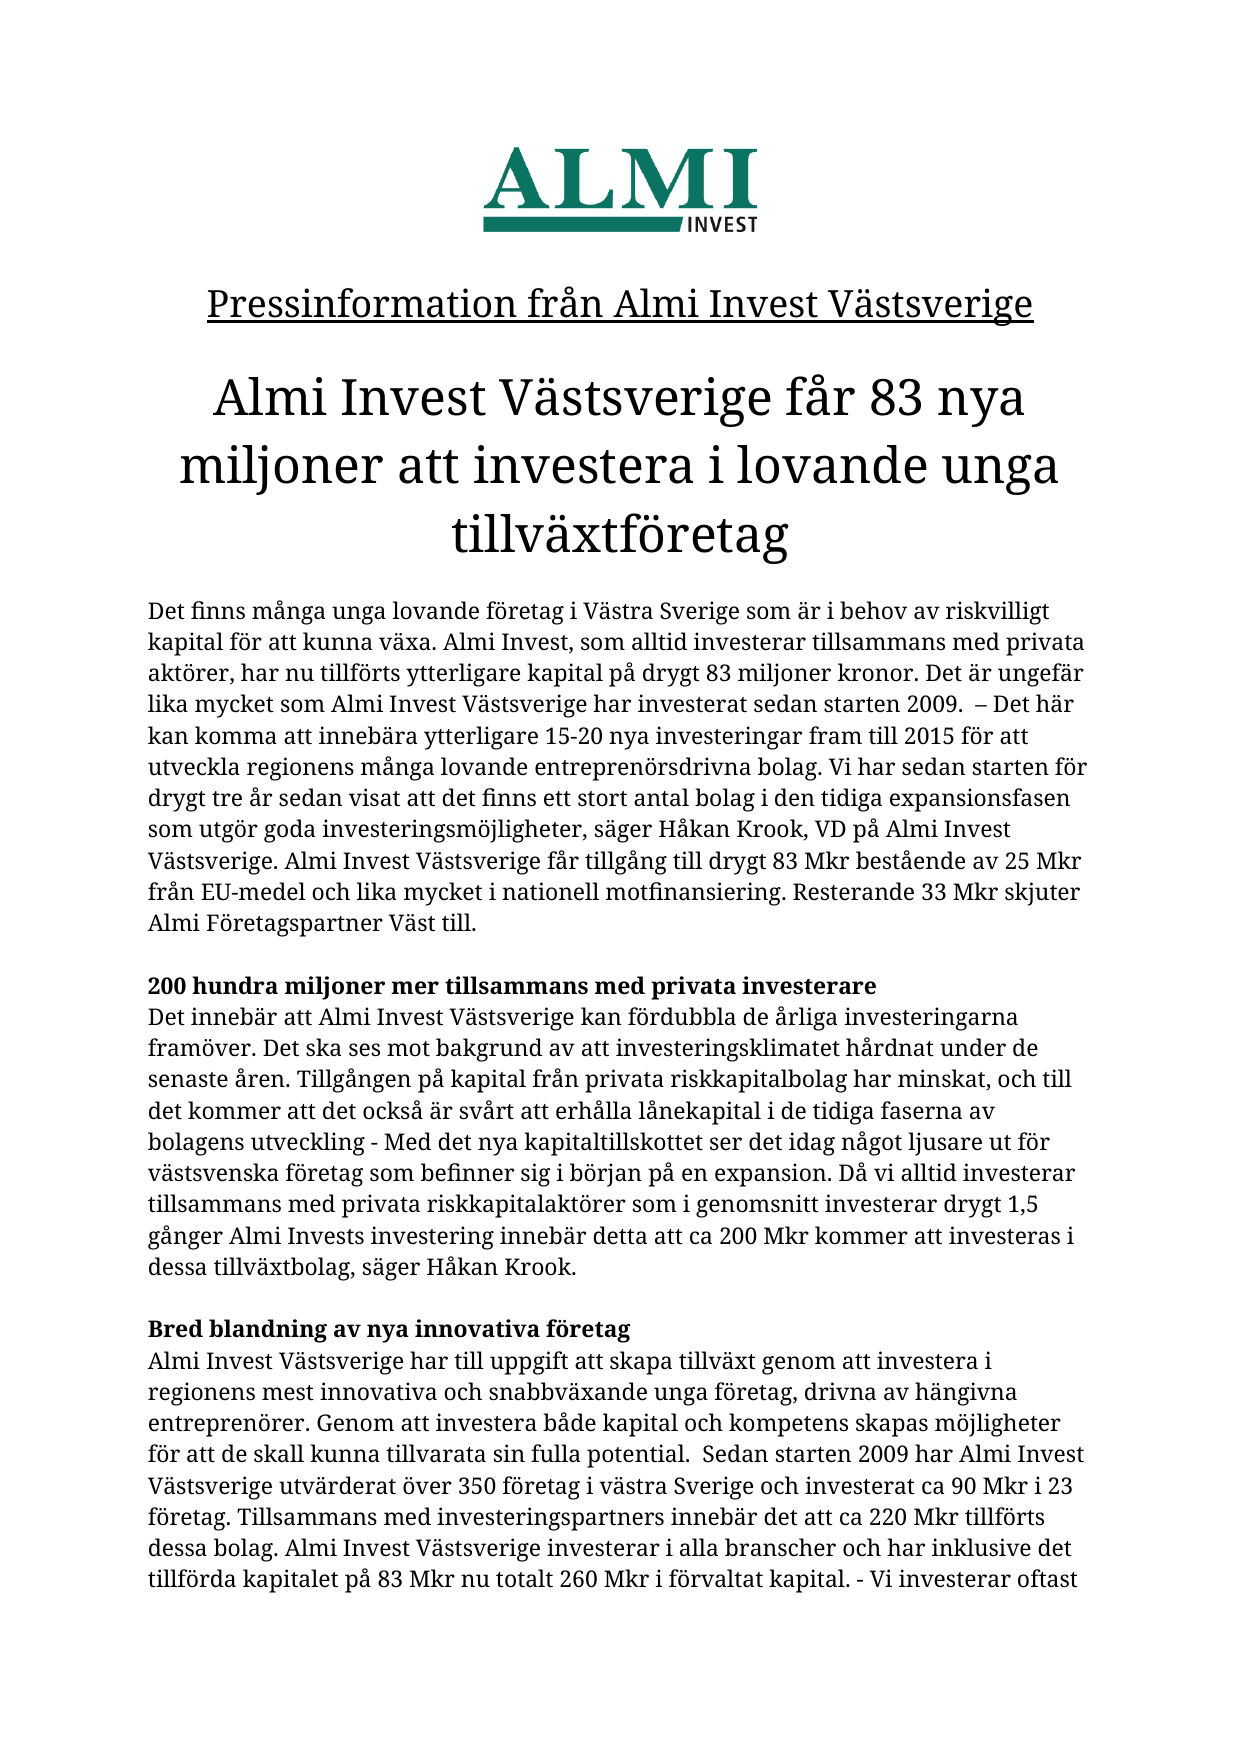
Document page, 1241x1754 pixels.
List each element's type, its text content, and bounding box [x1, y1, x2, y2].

text Pressinformation från Almi Invest Västsverige [148, 277, 1093, 328]
text 200 hundra miljoner mer tillsammans med privata investerare [148, 970, 1093, 1001]
picture [483, 147, 758, 232]
text Det innebär att Almi Invest Västsverige kan fördubbla de årliga investeringarna framöver. Det ska ses mot bakgrund av att investeringsklimatet hårdnat under de senaste åren. Tillgången på kapital från privata riskkapitalbolag har minskat, och till det kommer att det också är svårt att erhålla lånekapital i de tidiga faserna av bolagens utveckling - Med det nya kapitaltillskottet ser det idag något ljusare ut för västsvenska företag som befinner sig i början på en expansion. Då vi alltid investerar tillsammans med privata riskkapitalaktörer som i genomsnitt investerar drygt 1,5 gånger Almi Invests investering innebär detta att ca 200 Mkr kommer att investeras i dessa tillväxtbolag, säger Håkan Krook. [148, 1001, 1093, 1282]
text Almi Invest Västsverige får 83 nya miljoner att investera i lovande unga tillväxtföretag [148, 362, 1093, 567]
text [148, 1345, 1093, 1595]
text Det finns många unga lovande företag i Västra Sverige som är i behov av riskvilligt kapital för att kunna växa. Almi Invest, som alltid investerar tillsammans med privata aktörer, har nu tillförts ytterligare kapital på drygt 83 miljoner kronor. Det är ungefär lika mycket som Almi Invest Västsverige har investerat sedan starten 2009. – Det här kan komma att innebära ytterligare 15-20 nya investeringar fram till 2015 för att utveckla regionens många lovande entreprenörsdrivna bolag. Vi har sedan starten för drygt tre år sedan visat att det finns ett stort antal bolag i den tidiga expansionsfasen som utgör goda investeringsmöjligheter, säger Håkan Krook, VD på Almi Invest Västsverige. Almi Invest Västsverige får tillgång till drygt 83 Mkr bestående av 25 Mkr från EU-medel och lika mycket i nationell motfinansiering. Resterande 33 Mkr skjuter Almi Företagspartner Väst till. [148, 595, 1093, 938]
text Bred blandning av nya innovativa företag [148, 1313, 1093, 1345]
